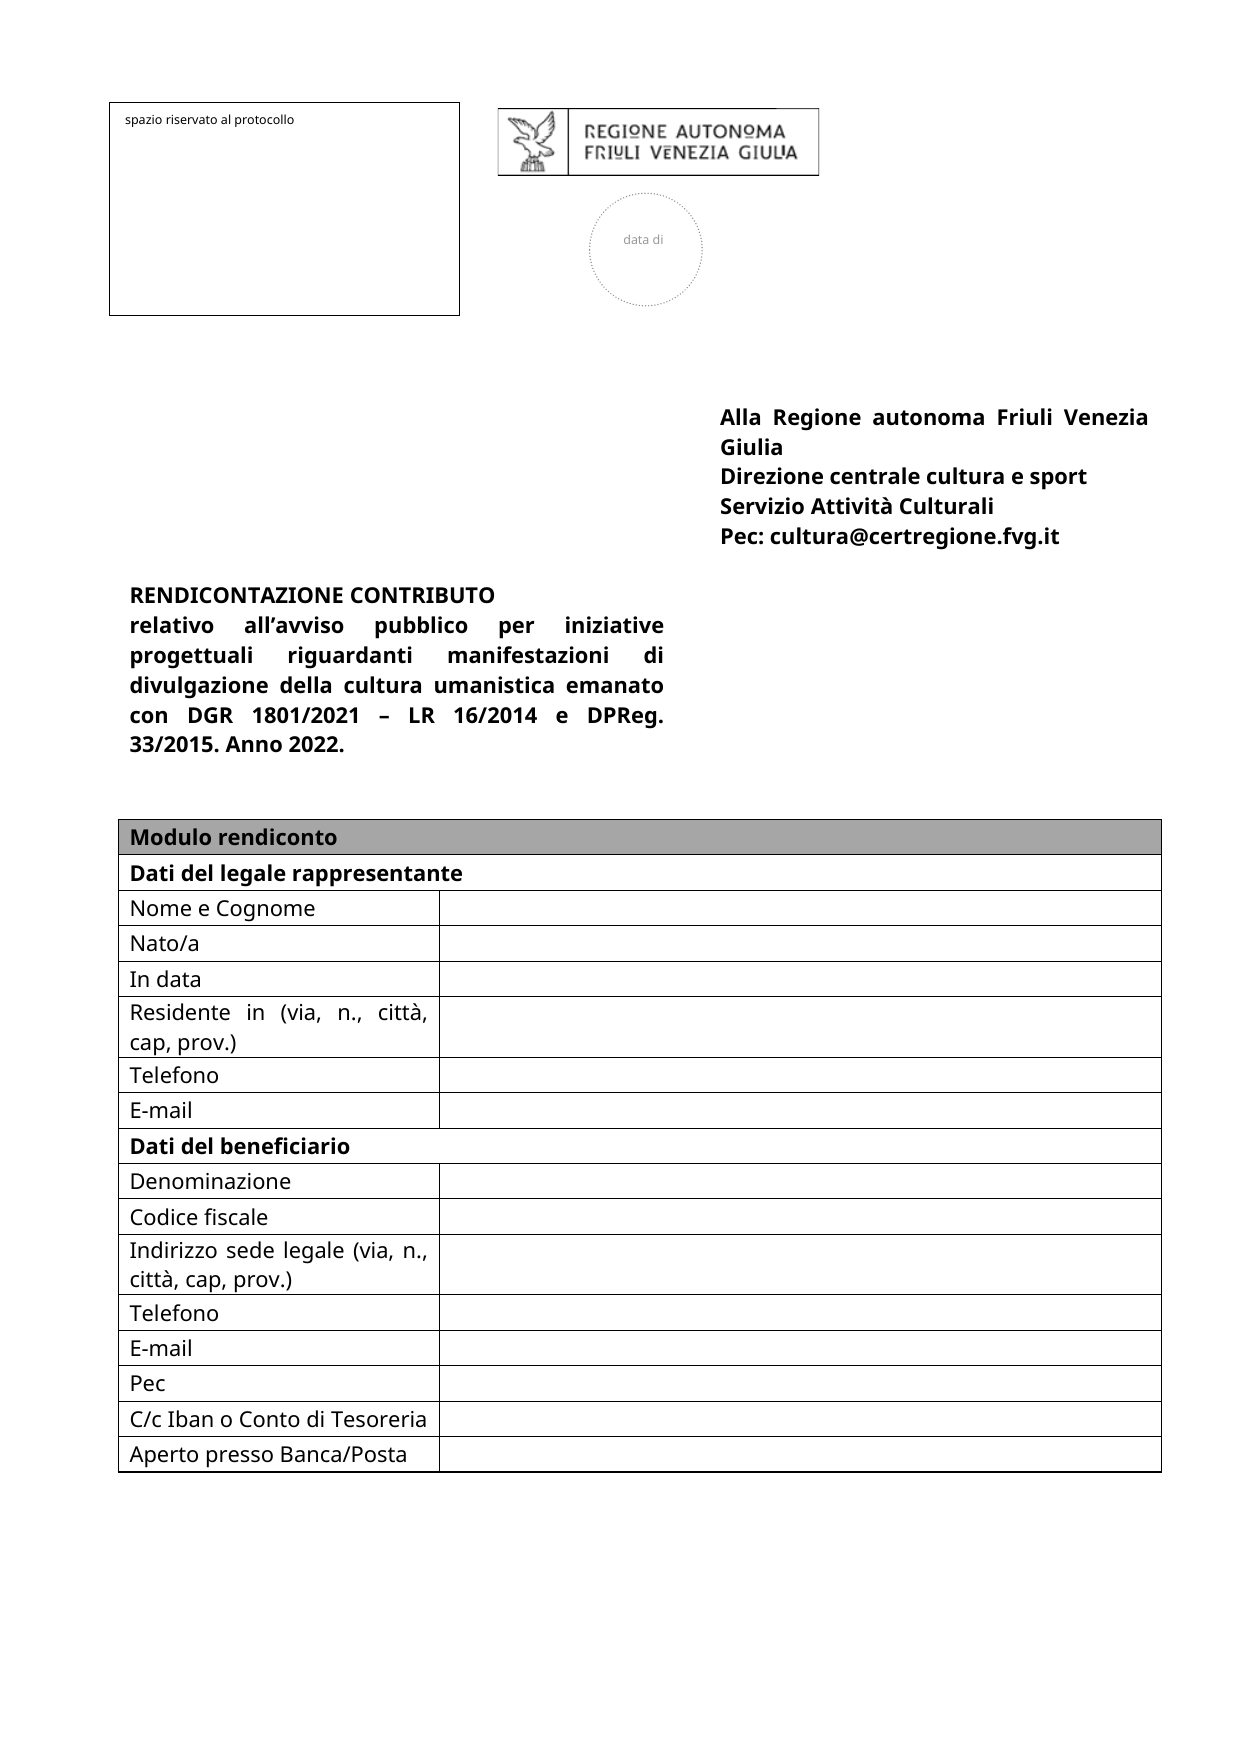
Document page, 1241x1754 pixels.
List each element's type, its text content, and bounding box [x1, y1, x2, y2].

table_cell Codice fiscale [119, 1199, 439, 1234]
table_cell In data [119, 962, 439, 996]
table_cell [440, 926, 1161, 961]
table_cell [440, 1402, 1161, 1436]
table_cell Residente in (via, n., città, cap, prov.) [119, 997, 439, 1057]
table_cell [440, 1093, 1161, 1127]
table_cell C/c Iban o Conto di Tesoreria [119, 1402, 439, 1436]
table_cell Telefono [119, 1295, 439, 1330]
table_cell [440, 1058, 1161, 1092]
table_cell Aperto presso Banca/Posta [119, 1437, 439, 1471]
table_cell Nome e Cognome [119, 891, 439, 925]
table_cell [440, 891, 1161, 925]
table_header Modulo rendiconto [119, 820, 1161, 854]
table_cell [440, 1331, 1161, 1365]
table_cell [440, 1199, 1161, 1234]
table_cell [440, 1235, 1161, 1294]
table_cell [440, 962, 1161, 996]
table_cell Dati del legale rappresentante [119, 855, 1161, 890]
table_cell E-mail [119, 1093, 439, 1127]
table_cell [440, 1366, 1161, 1401]
table_cell Dati del beneficiario [119, 1129, 1161, 1163]
table_header RENDICONTAZIONE CONTRIBUTO relativo all’avviso pubblico per iniziative progettuali riguardanti manifestazioni di divulgazione della cultura umanistica emanato con DGR 1801/2021 – LR 16/2014 e DPReg. 33/2015. Anno 2022. [118, 342, 676, 759]
table_cell [440, 1295, 1161, 1330]
table_cell E-mail [119, 1331, 439, 1365]
table_cell Pec [119, 1366, 439, 1401]
table_cell Denominazione [119, 1164, 439, 1198]
table_cell Indirizzo sede legale (via, n., città, cap, prov.) [119, 1235, 439, 1294]
table_cell Nato/a [119, 926, 439, 961]
table_cell [440, 1164, 1161, 1198]
table_cell [440, 997, 1161, 1057]
table_cell Telefono [119, 1058, 439, 1092]
table_header Alla Regione autonoma Friuli Venezia Giulia Direzione centrale cultura e sport Servizio Attività Culturali Pec: cultura@certregione.fvg.it [676, 342, 1160, 759]
picture [497, 108, 820, 176]
table_cell [440, 1437, 1161, 1471]
